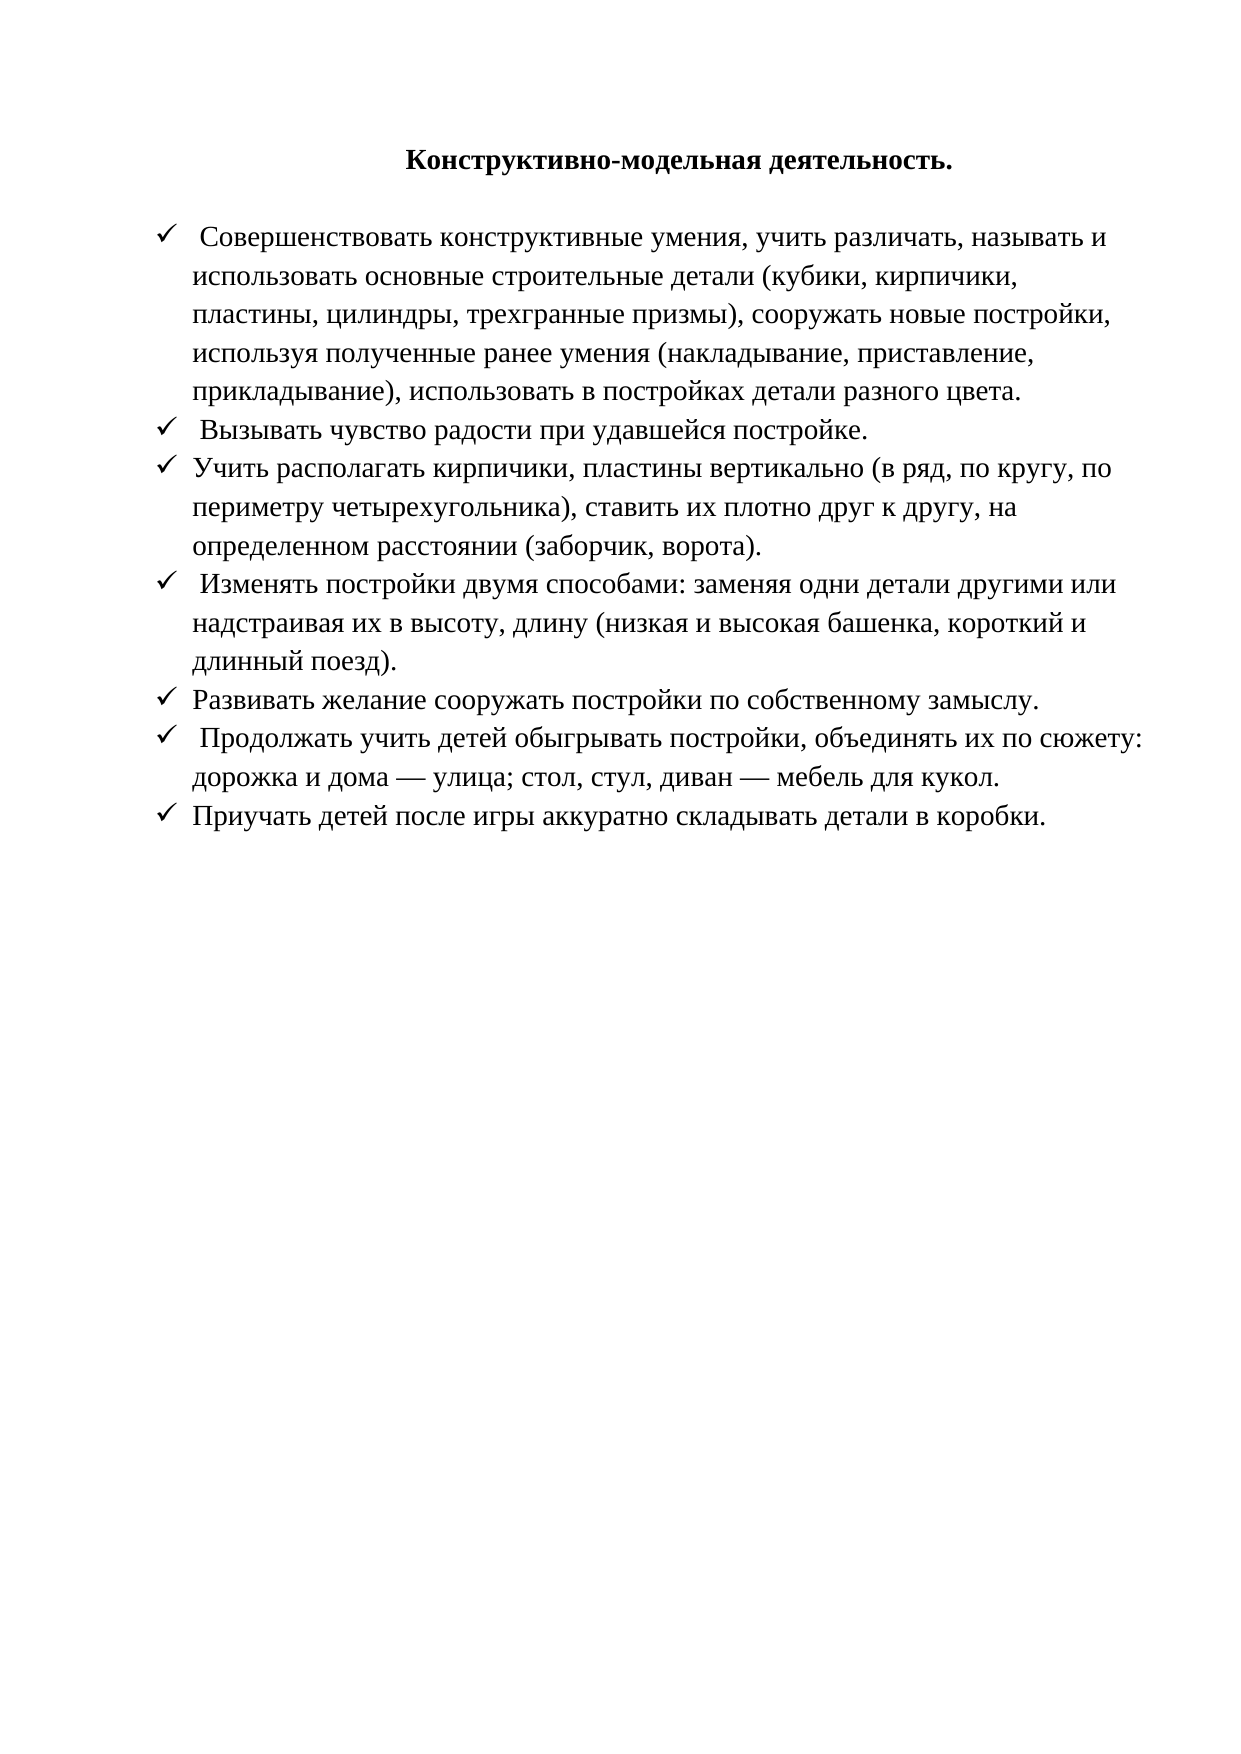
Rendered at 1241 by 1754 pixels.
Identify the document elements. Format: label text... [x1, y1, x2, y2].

list Развивать желание сооружать постройки по собственному замыслу. [154, 682, 1152, 716]
list Вызывать чувство радости при удавшейся постройке. [154, 412, 1152, 446]
list Приучать детей после игры аккуратно складывать детали в коробки. [154, 798, 1152, 831]
list Продолжать учить детей обыгрывать постройки, объединять их по сюжету: дорожка и дома — улица; стол, стул, диван — мебель для кукол. [154, 721, 1152, 793]
list Конструктивно-модельная деятельность. [207, 142, 1152, 176]
list Совершенствовать конструктивные умения, учить различать, называть и использовать основные строительные детали (кубики, кирпичики, пластины, цилиндры, трехгранные призмы), сооружать новые постройки, используя полученные ранее умения (накладывание, приставление, прикладывание), использовать в постройках детали разного цвета. [154, 219, 1152, 407]
list Изменять постройки двумя способами: заменяя одни детали другими или надстраивая их в высоту, длину (низкая и высокая башенка, короткий и длинный поезд). [154, 566, 1152, 677]
list Учить располагать кирпичики, пластины вертикально (в ряд, по кругу, по периметру четырехугольника), ставить их плотно друг к другу, на определенном расстоянии (заборчик, ворота). [154, 451, 1152, 561]
